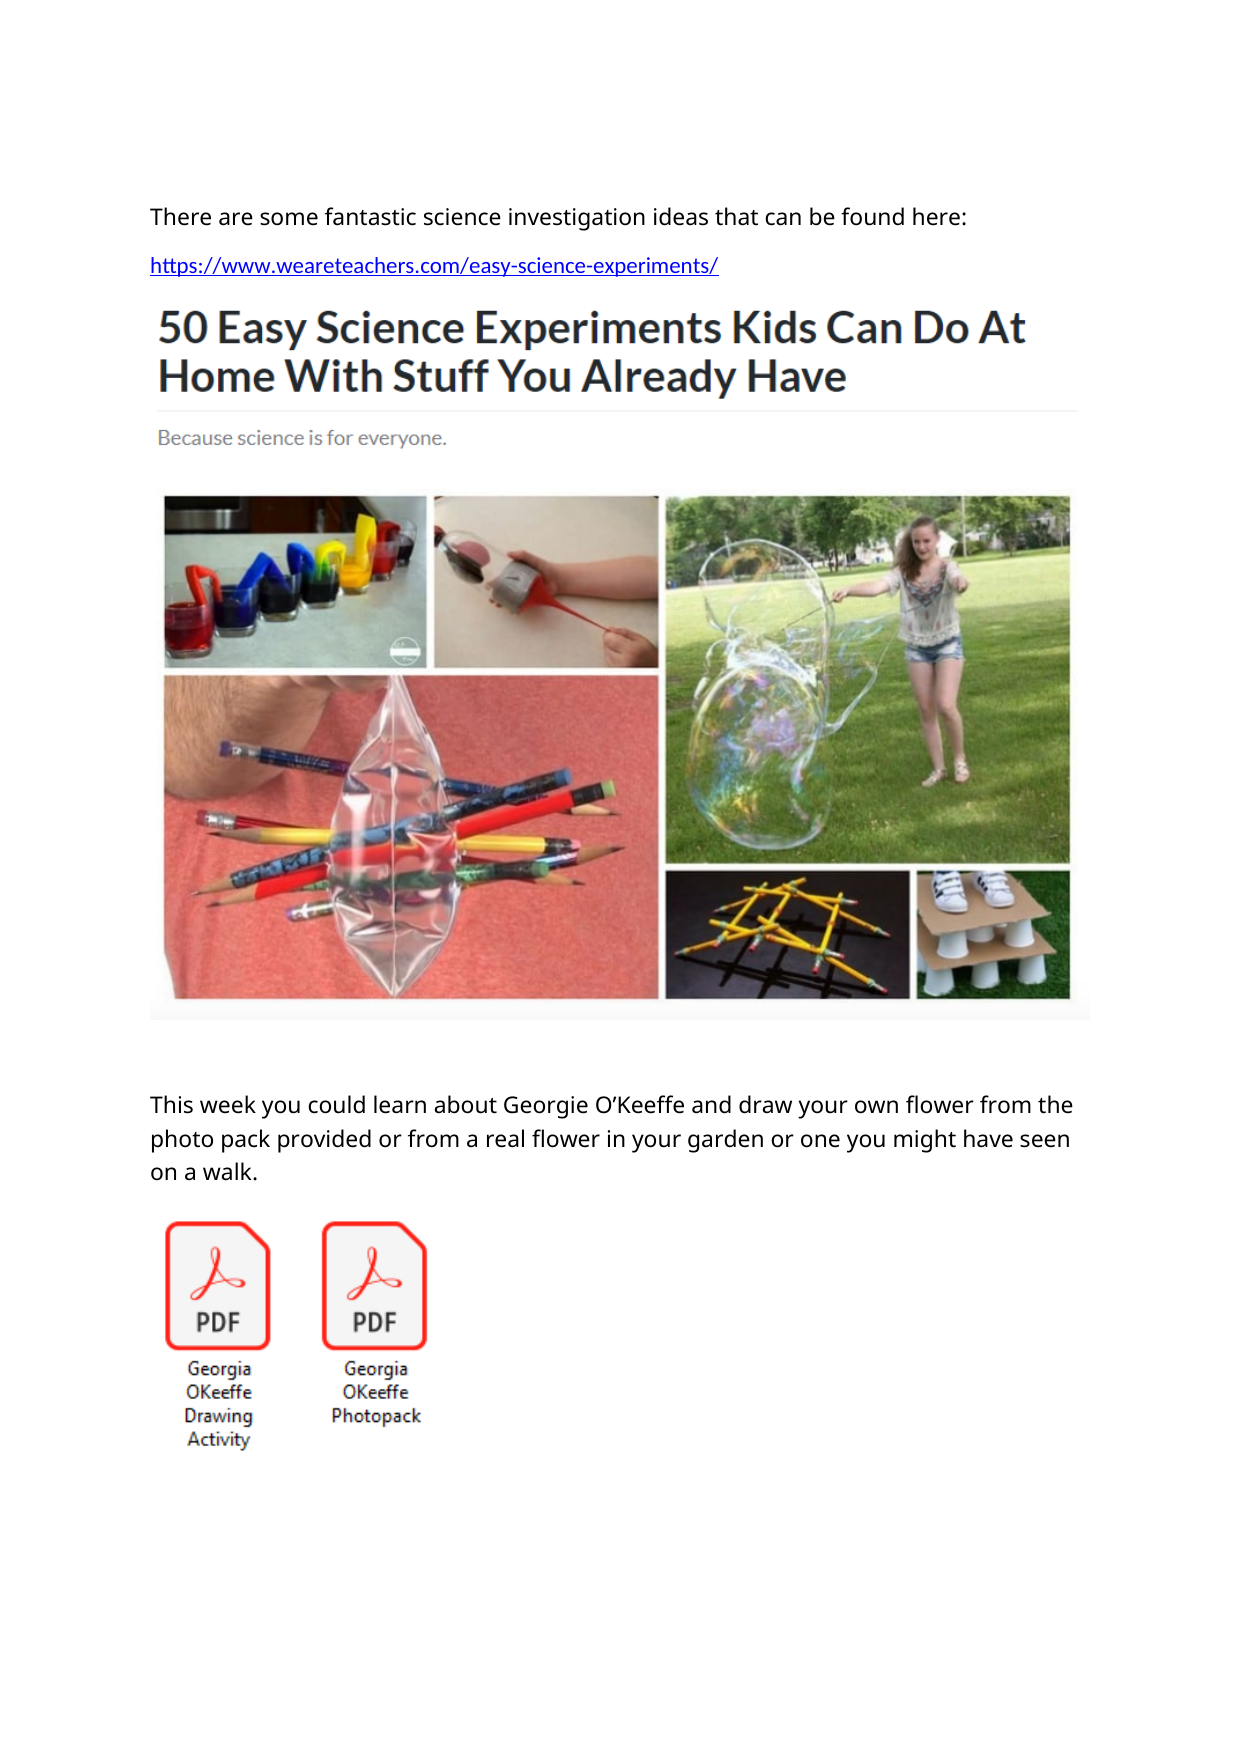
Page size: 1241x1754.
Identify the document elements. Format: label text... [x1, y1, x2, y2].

text https://www.weareteachers.com/easy-science-experiments/ [150, 251, 1090, 279]
text This week you could learn about Georgie O’Keeffe and draw your own flower from the photo pack provided or from a real flower in your garden or one you might have seen on a walk. [150, 1089, 1090, 1188]
picture [150, 1206, 457, 1468]
text There are some fantastic science investigation ideas that can be found here: [150, 200, 1090, 232]
picture [150, 297, 1091, 1020]
